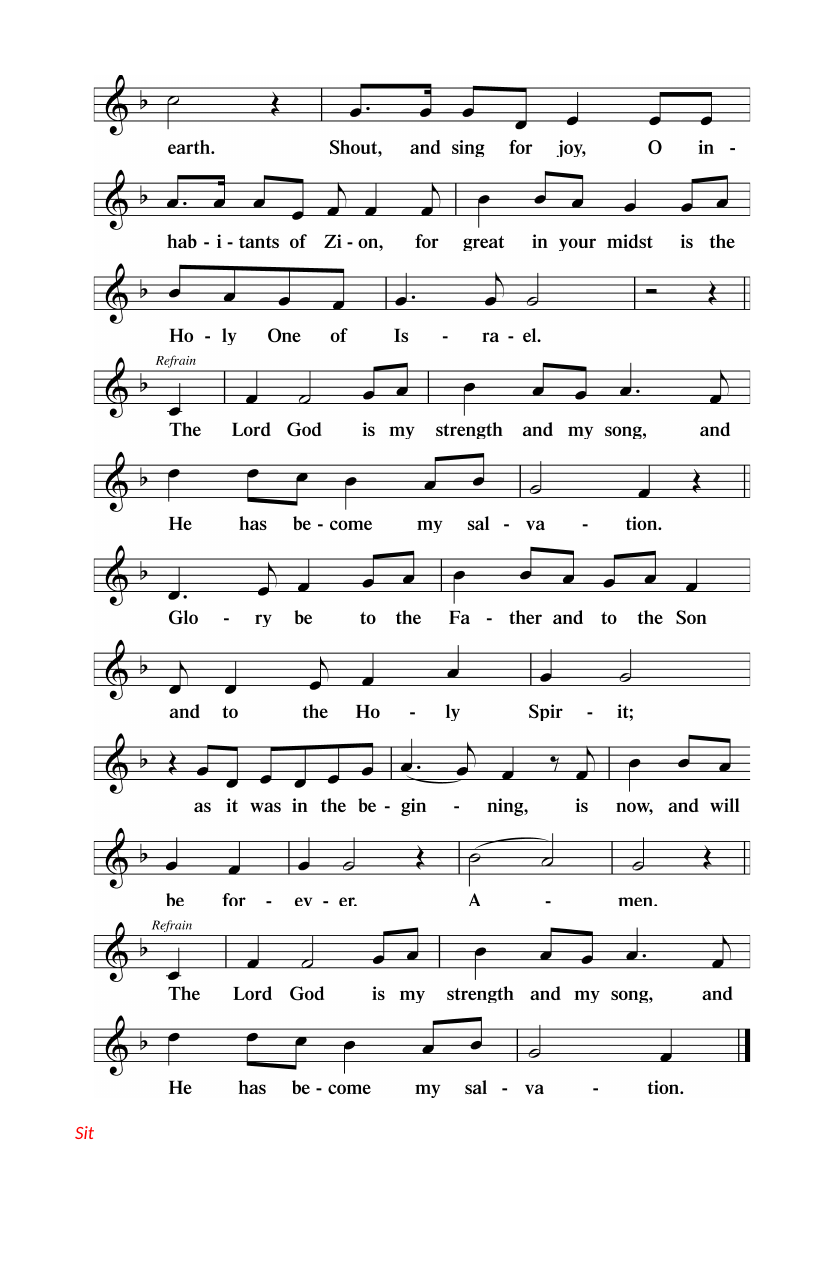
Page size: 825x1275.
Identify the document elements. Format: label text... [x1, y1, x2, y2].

picture [93, 75, 750, 1098]
text Sit [75, 1121, 750, 1144]
